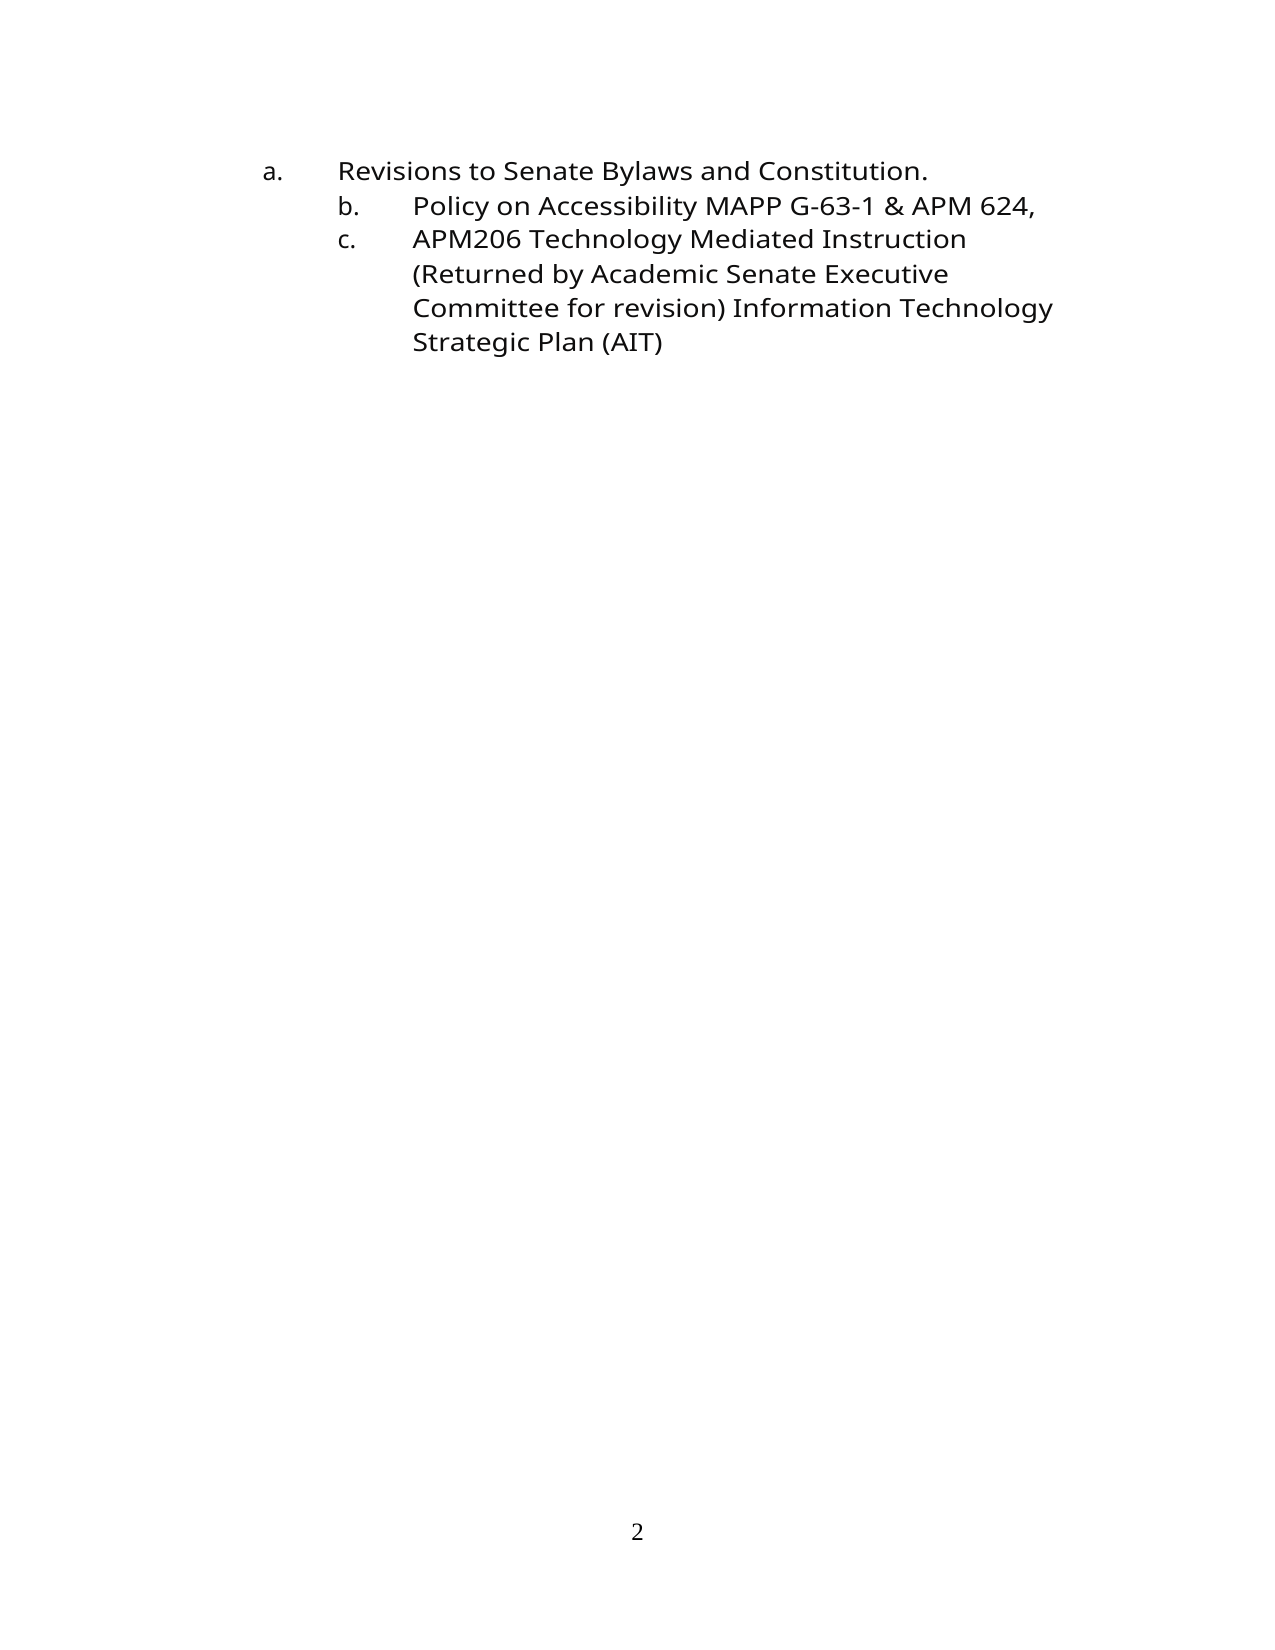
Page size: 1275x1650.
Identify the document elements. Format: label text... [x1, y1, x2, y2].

list Policy on Accessibility MAPP G-63-1 & APM 624, [337, 188, 1087, 222]
list APM206 Technology Mediated Instruction (Returned by Academic Senate Executive Committee for revision) Information Technology Strategic Plan (AIT) [337, 222, 1087, 358]
list Revisions to Senate Bylaws and Constitution. [262, 154, 1087, 188]
